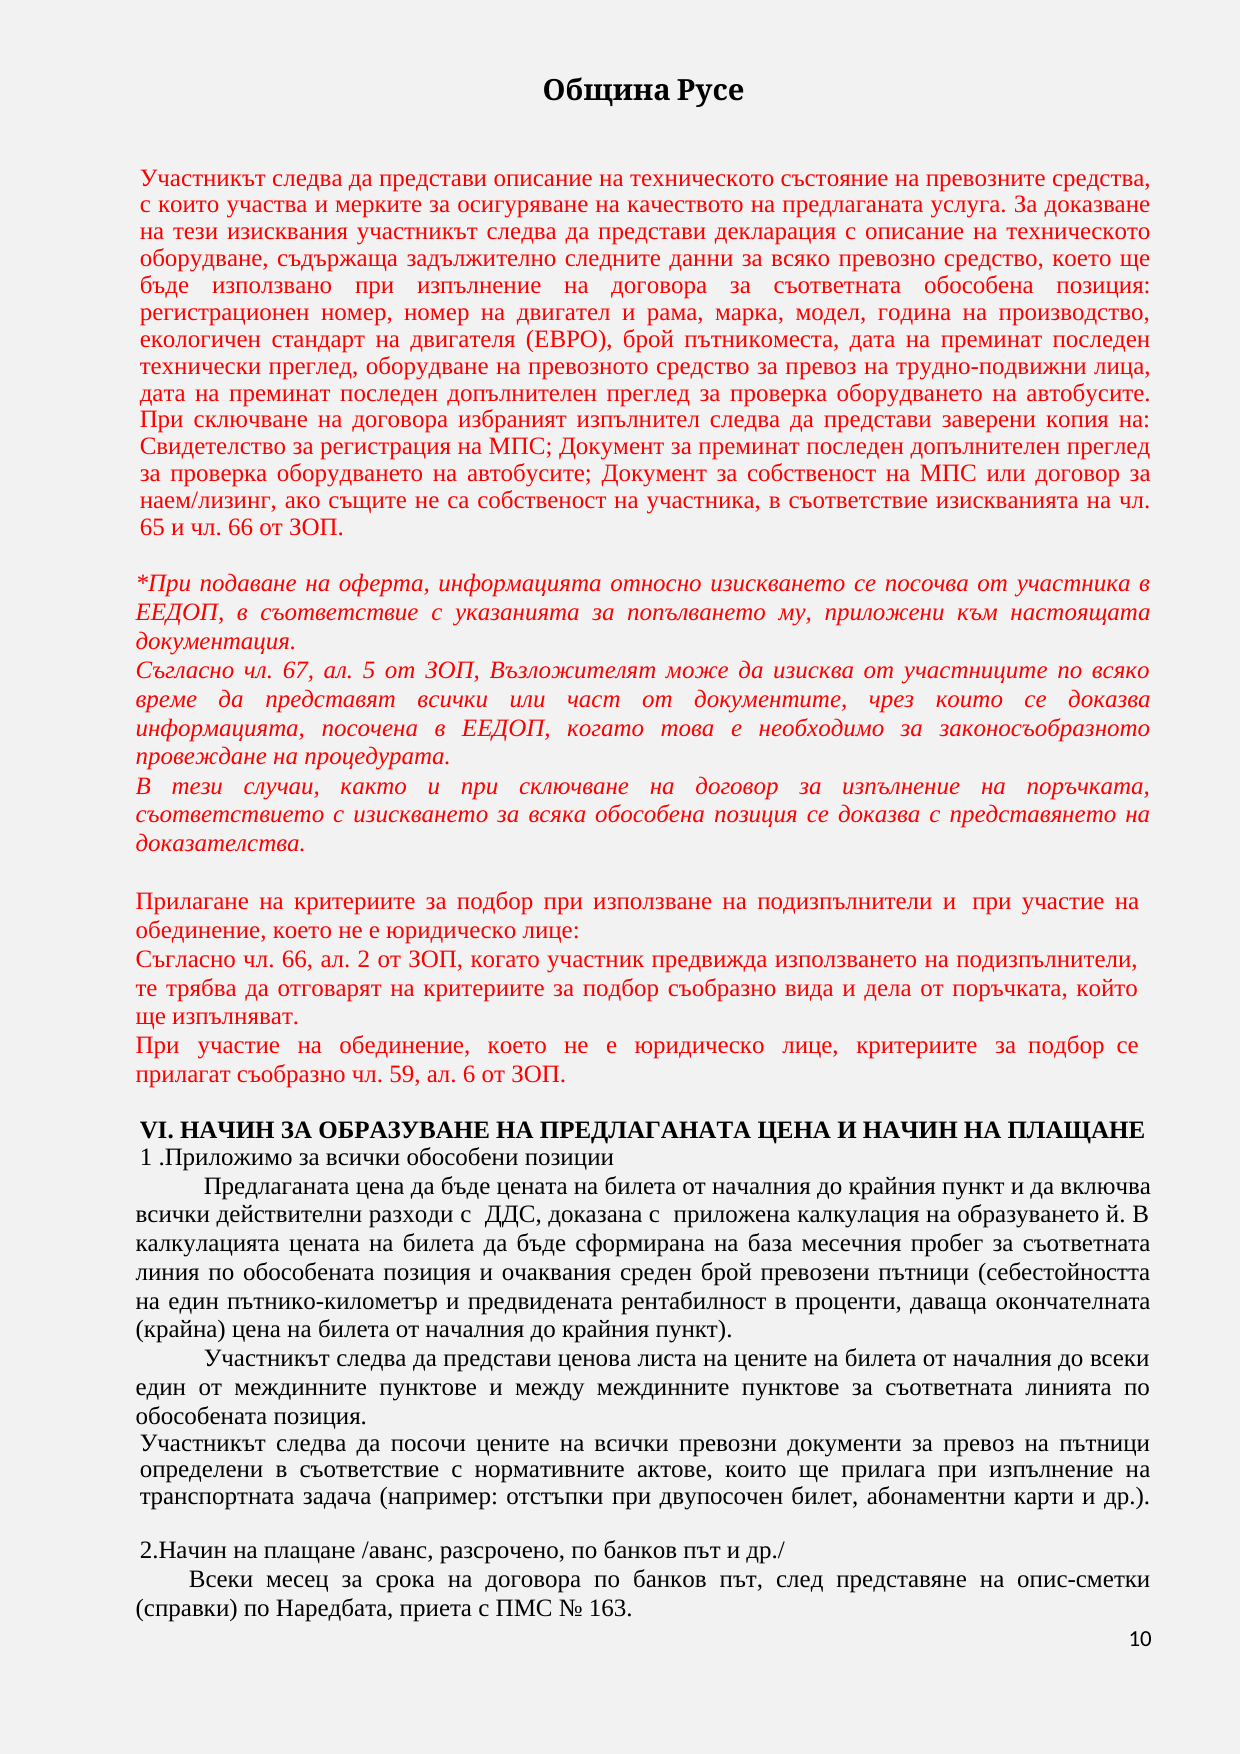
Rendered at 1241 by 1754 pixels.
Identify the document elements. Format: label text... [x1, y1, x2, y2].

text *При подаване на оферта, информацията относно изискването се посочва от участника в ЕЕДОП, в съответствие с указанията за попълването му, приложени към настоящата документация. [135, 568, 1151, 654]
text Участникът следва да представи ценова листа на цените на билета от началния до всеки един от междинните пунктове и между междинните пунктове за съответната линията по обособената позиция. [135, 1343, 1151, 1429]
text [139, 164, 1151, 541]
text При участие на обединение, което не е юридическо лице, критериите за подбор се прилагат съобразно чл. 59, ал. 6 от ЗОП. [135, 1030, 1139, 1088]
text Участникът следва да посочи цените на всички превозни документи за превоз на пътници определени в съответствие с нормативните актове, които ще прилага при изпълнение на транспортната задача (например: отстъпки при двупосочен билет, абонаментни карти и др.). [139, 1429, 1151, 1537]
text Предлаганата цена да бъде цената на билета от началния до крайния пункт и да включва всички действителни разходи с ДДС, доказана с приложена калкулация на образуването й. В калкулацията цената на билета да бъде сформирана на база месечния пробег за съответната линия по обособената позиция и очаквания среден брой превозени пътници (себестойността на един пътнико-километър и предвидената рентабилност в проценти, даваща окончателната (крайна) цена на билета от началния до крайния пункт). [135, 1171, 1151, 1343]
text Съгласно чл. 67, ал. 5 от ЗОП, Възложителят може да изисква от участниците по всяко време да представят всички или част от документите, чрез които се доказва информацията, посочена в ЕЕДОП, когато това е необходимо за законосъобразното провеждане на процедурата. [135, 655, 1151, 770]
text 1 .Приложимо за всички обособени позиции [139, 1144, 1151, 1171]
text Всеки месец за срока на договора по банков път, след представяне на опис-сметки (справки) по Наредбата, приета с ПМС № 163. [135, 1564, 1151, 1621]
text 2.Начин на плащане /аванс, разсрочено, по банков път и др./ [139, 1537, 1151, 1564]
text Съгласно чл. 66, ал. 2 от ЗОП, когато участник предвижда използването на подизпълнители, те трябва да отговарят на критериите за подбор съобразно вида и дела от поръчката, който ще изпълняват. [135, 944, 1139, 1030]
text VI. НАЧИН ЗА ОБРАЗУВАНЕ НА ПРЕДЛАГАНАТА ЦЕНА И НАЧИН НА ПЛАЩАНЕ [139, 1117, 1151, 1144]
text В тези случаи, както и при сключване на договор за изпълнение на поръчката, съответствието с изискването за всяка обособена позиция се доказва с представянето на доказателства. [135, 771, 1151, 857]
text Прилагане на критериите за подбор при използване на подизпълнители и при участие на обединение, което не е юридическо лице: [135, 886, 1139, 944]
